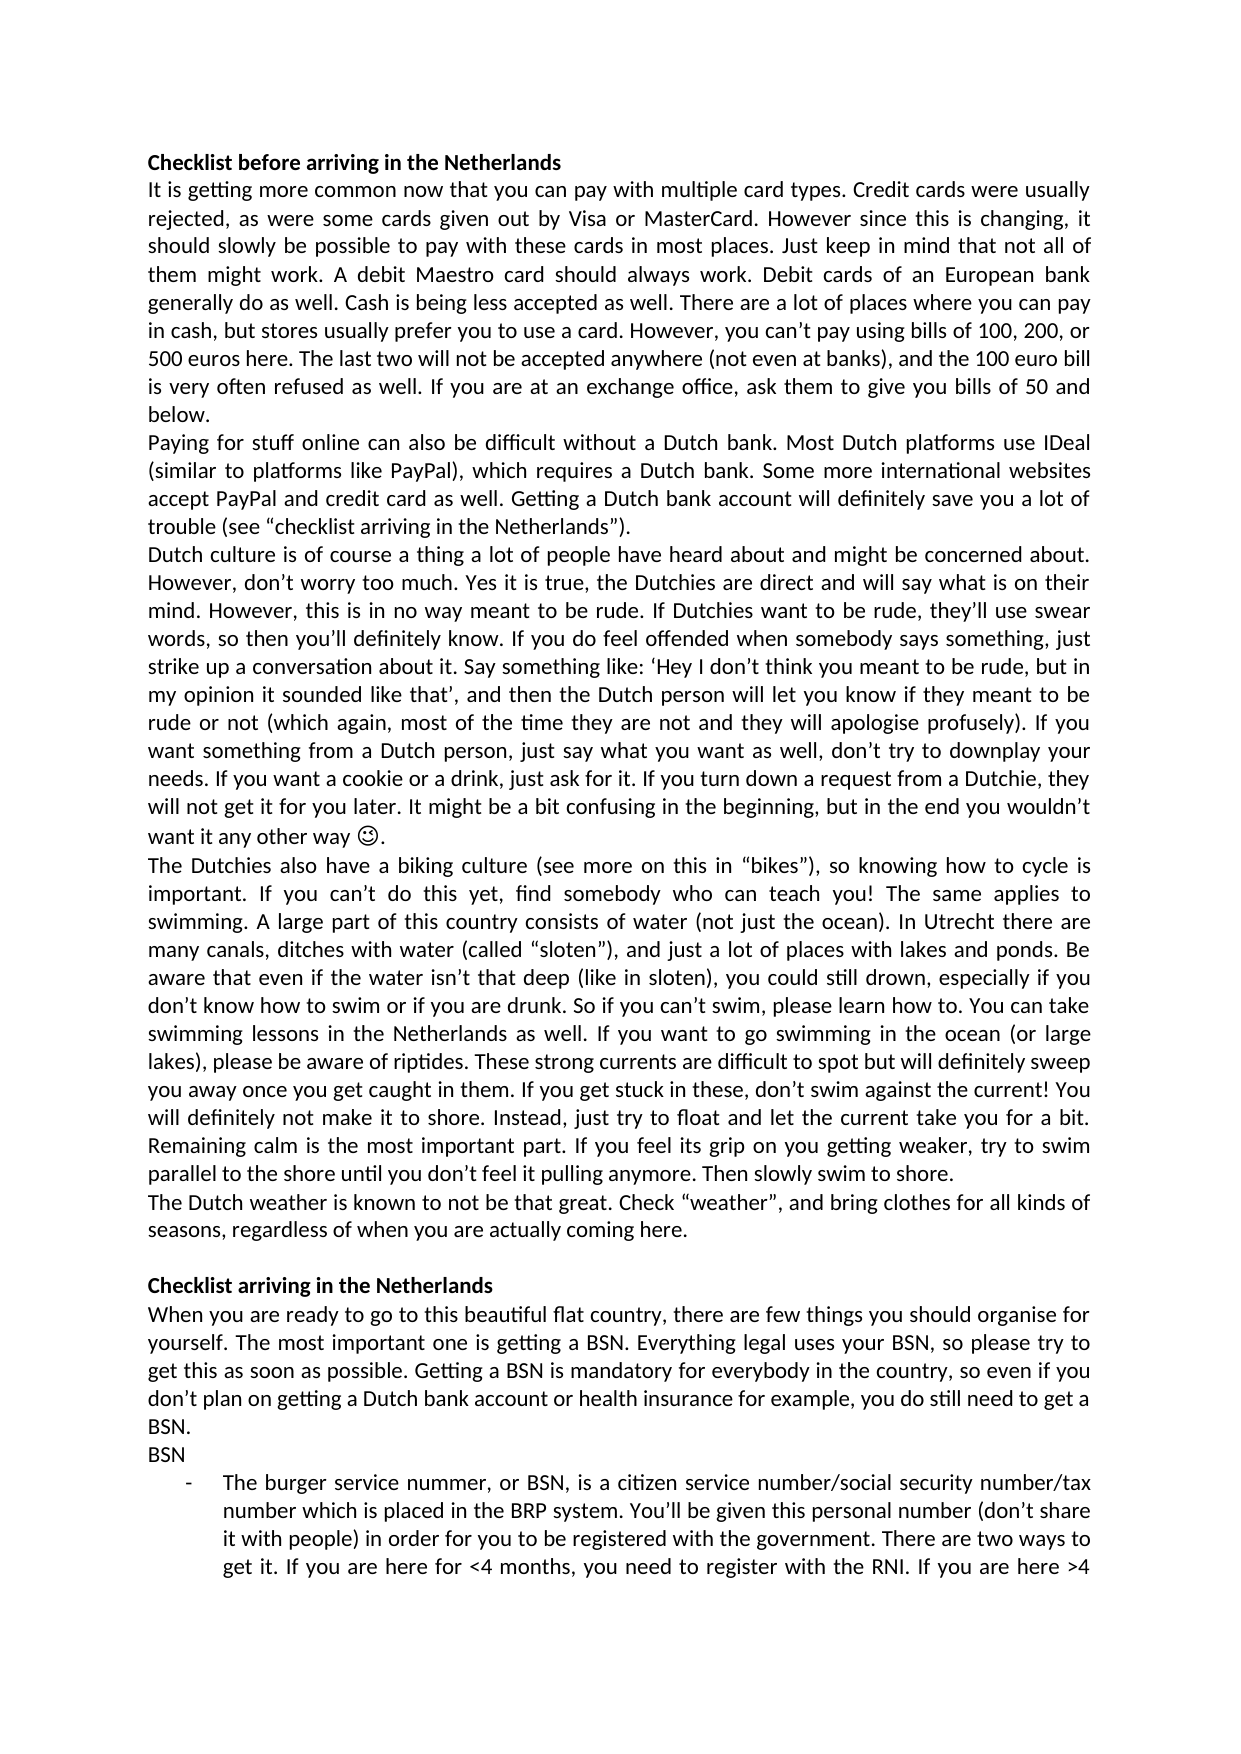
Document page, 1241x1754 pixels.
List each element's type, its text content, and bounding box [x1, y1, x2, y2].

text The Dutchies also have a biking culture (see more on this in “bikes”), so knowing how to cycle is important. If you can’t do this yet, find somebody who can teach you! The same applies to swimming. A large part of this country consists of water (not just the ocean). In Utrecht there are many canals, ditches with water (called “sloten”), and just a lot of places with lakes and ponds. Be aware that even if the water isn’t that deep (like in sloten), you could still drown, especially if you don’t know how to swim or if you are drunk. So if you can’t swim, please learn how to. You can take swimming lessons in the Netherlands as well. If you want to go swimming in the ocean (or large lakes), please be aware of riptides. These strong currents are difficult to spot but will definitely sweep you away once you get caught in them. If you get stuck in these, don’t swim against the current! You will definitely not make it to shore. Instead, just try to float and let the current take you for a bit. Remaining calm is the most important part. If you feel its grip on you getting weaker, try to swim parallel to the shore until you don’t feel it pulling anymore. Then slowly swim to shore. [148, 851, 1093, 1188]
text Checklist arriving in the Netherlands [148, 1272, 1093, 1300]
text The Dutch weather is known to not be that great. Check “weather”, and bring clothes for all kinds of seasons, regardless of when you are actually coming here. [148, 1188, 1093, 1244]
text Checklist before arriving in the Netherlands [148, 148, 1093, 176]
text Dutch culture is of course a thing a lot of people have heard about and might be concerned about. However, don’t worry too much. Yes it is true, the Dutchies are direct and will say what is on their mind. However, this is in no way meant to be rude. If Dutchies want to be rude, they’ll use swear words, so then you’ll definitely know. If you do feel offended when somebody says something, just strike up a conversation about it. Say something like: ‘Hey I don’t think you meant to be rude, but in my opinion it sounded like that’, and then the Dutch person will let you know if they meant to be rude or not (which again, most of the time they are not and they will apologise profusely). If you want something from a Dutch person, just say what you want as well, don’t try to downplay your needs. If you want a cookie or a drink, just ask for it. If you turn down a request from a Dutchie, they will not get it for you later. It might be a bit confusing in the beginning, but in the end you wouldn’t want it any other way . [148, 540, 1093, 851]
text When you are ready to go to this beautiful flat country, there are few things you should organise for yourself. The most important one is getting a BSN. Everything legal uses your BSN, so please try to get this as soon as possible. Getting a BSN is mandatory for everybody in the country, so even if you don’t plan on getting a Dutch bank account or health insurance for example, you do still need to get a BSN. [148, 1300, 1093, 1440]
text It is getting more common now that you can pay with multiple card types. Credit cards were usually rejected, as were some cards given out by Visa or MasterCard. However since this is changing, it should slowly be possible to pay with these cards in most places. Just keep in mind that not all of them might work. A debit Maestro card should always work. Debit cards of an European bank generally do as well. Cash is being less accepted as well. There are a lot of places where you can pay in cash, but stores usually prefer you to use a card. However, you can’t pay using bills of 100, 200, or 500 euros here. The last two will not be accepted anywhere (not even at banks), and the 100 euro bill is very often refused as well. If you are at an exchange office, ask them to give you bills of 50 and below. [148, 176, 1093, 428]
text BSN [148, 1440, 1093, 1468]
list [185, 1468, 1093, 1580]
text Paying for stuff online can also be difficult without a Dutch bank. Most Dutch platforms use IDeal (similar to platforms like PayPal), which requires a Dutch bank. Some more international websites accept PayPal and credit card as well. Getting a Dutch bank account will definitely save you a lot of trouble (see “checklist arriving in the Netherlands”). [148, 428, 1093, 540]
